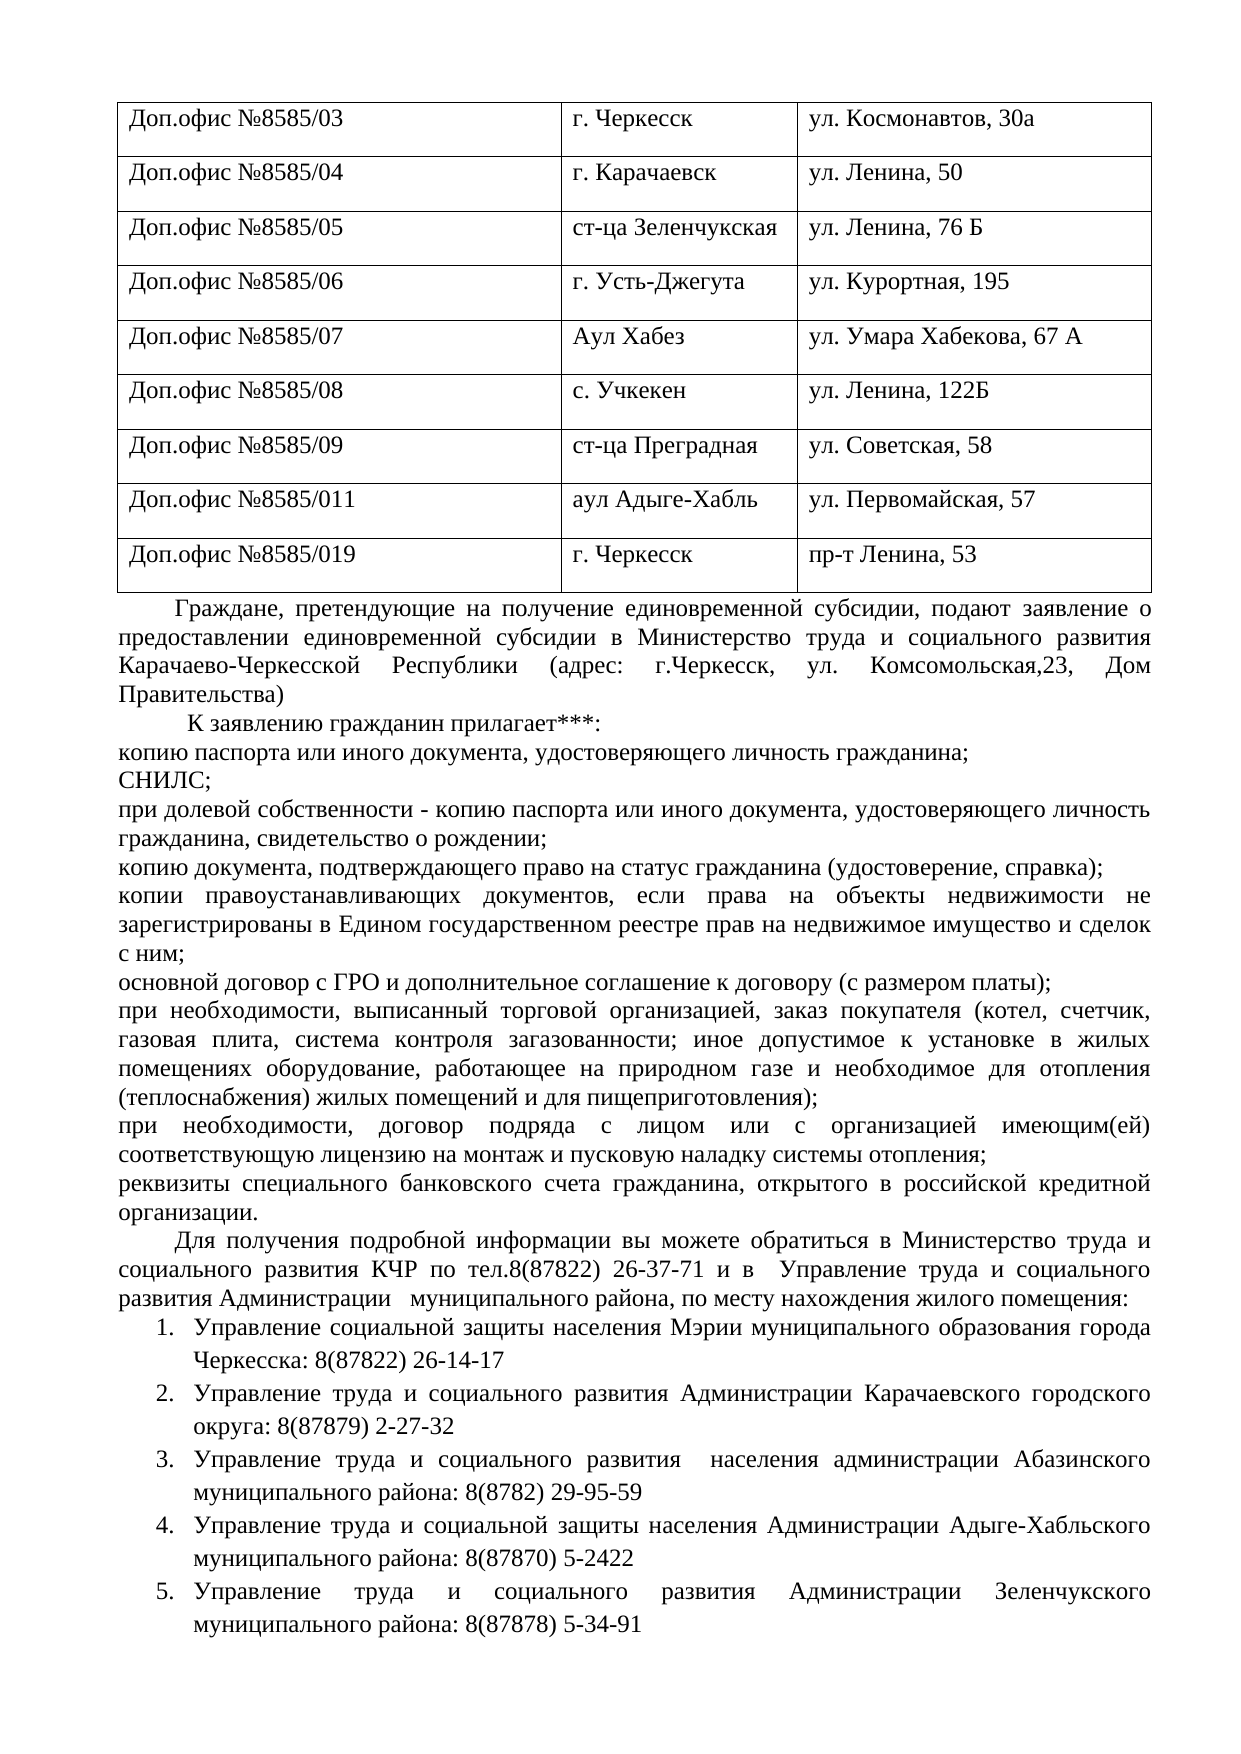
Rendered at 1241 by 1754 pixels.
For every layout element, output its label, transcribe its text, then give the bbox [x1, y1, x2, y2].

list Управление труда и социального развития Администрации Зеленчукского муниципального района: 8(87878) 5-34-91 [156, 1576, 1152, 1638]
text копию документа, подтверждающего право на статус гражданина (удостоверение, справка); [118, 852, 1152, 881]
table_cell ул. Ленина, 122Б [798, 375, 1151, 429]
text при необходимости, договор подряда с лицом или с организацией имеющим(ей) соответствующую лицензию на монтаж и пусковую наладку системы отопления; [118, 1111, 1152, 1168]
list Управление труда и социальной защиты населения Администрации Адыге-Хабльского муниципального района: 8(87870) 5-2422 [156, 1510, 1152, 1572]
table_cell с. Учкекен [562, 375, 797, 429]
list Управление социальной защиты населения Мэрии муниципального образования города Черкесска: 8(87822) 26-14-17 [156, 1312, 1152, 1374]
table_cell Доп.офис №8585/06 [118, 266, 561, 320]
table_cell ул. Космонавтов, 30а [798, 103, 1151, 156]
table_cell Доп.офис №8585/09 [118, 430, 561, 483]
list Управление труда и социального развития Администрации Карачаевского городского округа: 8(87879) 2-27-32 [156, 1378, 1152, 1440]
table_cell Доп.офис №8585/019 [118, 539, 561, 592]
table_cell г. Черкесск [562, 103, 797, 156]
table_cell ул. Умара Хабекова, 67 А [798, 321, 1151, 374]
table_cell Аул Хабез [562, 321, 797, 374]
table_cell Доп.офис №8585/011 [118, 484, 561, 538]
text СНИЛС; [118, 766, 1152, 794]
text реквизиты специального банковского счета гражданина, открытого в российской кредитной организации. [118, 1168, 1152, 1226]
table_cell Доп.офис №8585/05 [118, 212, 561, 265]
list Управление труда и социального развития населения администрации Абазинского муниципального района: 8(8782) 29-95-59 [156, 1444, 1152, 1506]
text Граждане, претендующие на получение единовременной субсидии, подают заявление о предоставлении единовременной субсидии в Министерство труда и социального развития Карачаево-Черкесской Республики (адрес: г.Черкесск, ул. Комсомольская,23, Дом Правительства) [118, 593, 1152, 708]
table_cell пр-т Ленина, 53 [798, 539, 1151, 592]
table_cell ул. Курортная, 195 [798, 266, 1151, 320]
table_cell аул Адыге-Хабль [562, 484, 797, 538]
table_cell г. Усть-Джегута [562, 266, 797, 320]
table_cell Доп.офис №8585/04 [118, 157, 561, 211]
text при необходимости, выписанный торговой организацией, заказ покупателя (котел, счетчик, газовая плита, система контроля загазованности; иное допустимое к установке в жилых помещениях оборудование, работающее на природном газе и необходимое для отопления (теплоснабжения) жилых помещений и для пищеприготовления); [118, 996, 1152, 1111]
table_cell ул. Советская, 58 [798, 430, 1151, 483]
text основной договор с ГРО и дополнительное соглашение к договору (с размером платы); [118, 967, 1152, 996]
table_cell ул. Первомайская, 57 [798, 484, 1151, 538]
table_cell Доп.офис №8585/07 [118, 321, 561, 374]
table_cell ул. Ленина, 50 [798, 157, 1151, 211]
table_cell г. Черкесск [562, 539, 797, 592]
table_cell г. Карачаевск [562, 157, 797, 211]
table_cell ст-ца Зеленчукская [562, 212, 797, 265]
table_cell Доп.офис №8585/08 [118, 375, 561, 429]
text копию паспорта или иного документа, удостоверяющего личность гражданина; [118, 737, 1152, 766]
text копии правоустанавливающих документов, если права на объекты недвижимости не зарегистрированы в Едином государственном реестре прав на недвижимое имущество и сделок с ним; [118, 881, 1152, 967]
text Для получения подробной информации вы можете обратиться в Министерство труда и социального развития КЧР по тел.8(87822) 26-37-71 и в Управление труда и социального развития Администрации муниципального района, по месту нахождения жилого помещения: [118, 1226, 1152, 1312]
text при долевой собственности - копию паспорта или иного документа, удостоверяющего личность гражданина, свидетельство о рождении; [118, 794, 1152, 852]
text К заявлению гражданин прилагает***: [118, 708, 1152, 737]
table_cell ст-ца Преградная [562, 430, 797, 483]
table_cell Доп.офис №8585/03 [118, 103, 561, 156]
table_cell ул. Ленина, 76 Б [798, 212, 1151, 265]
